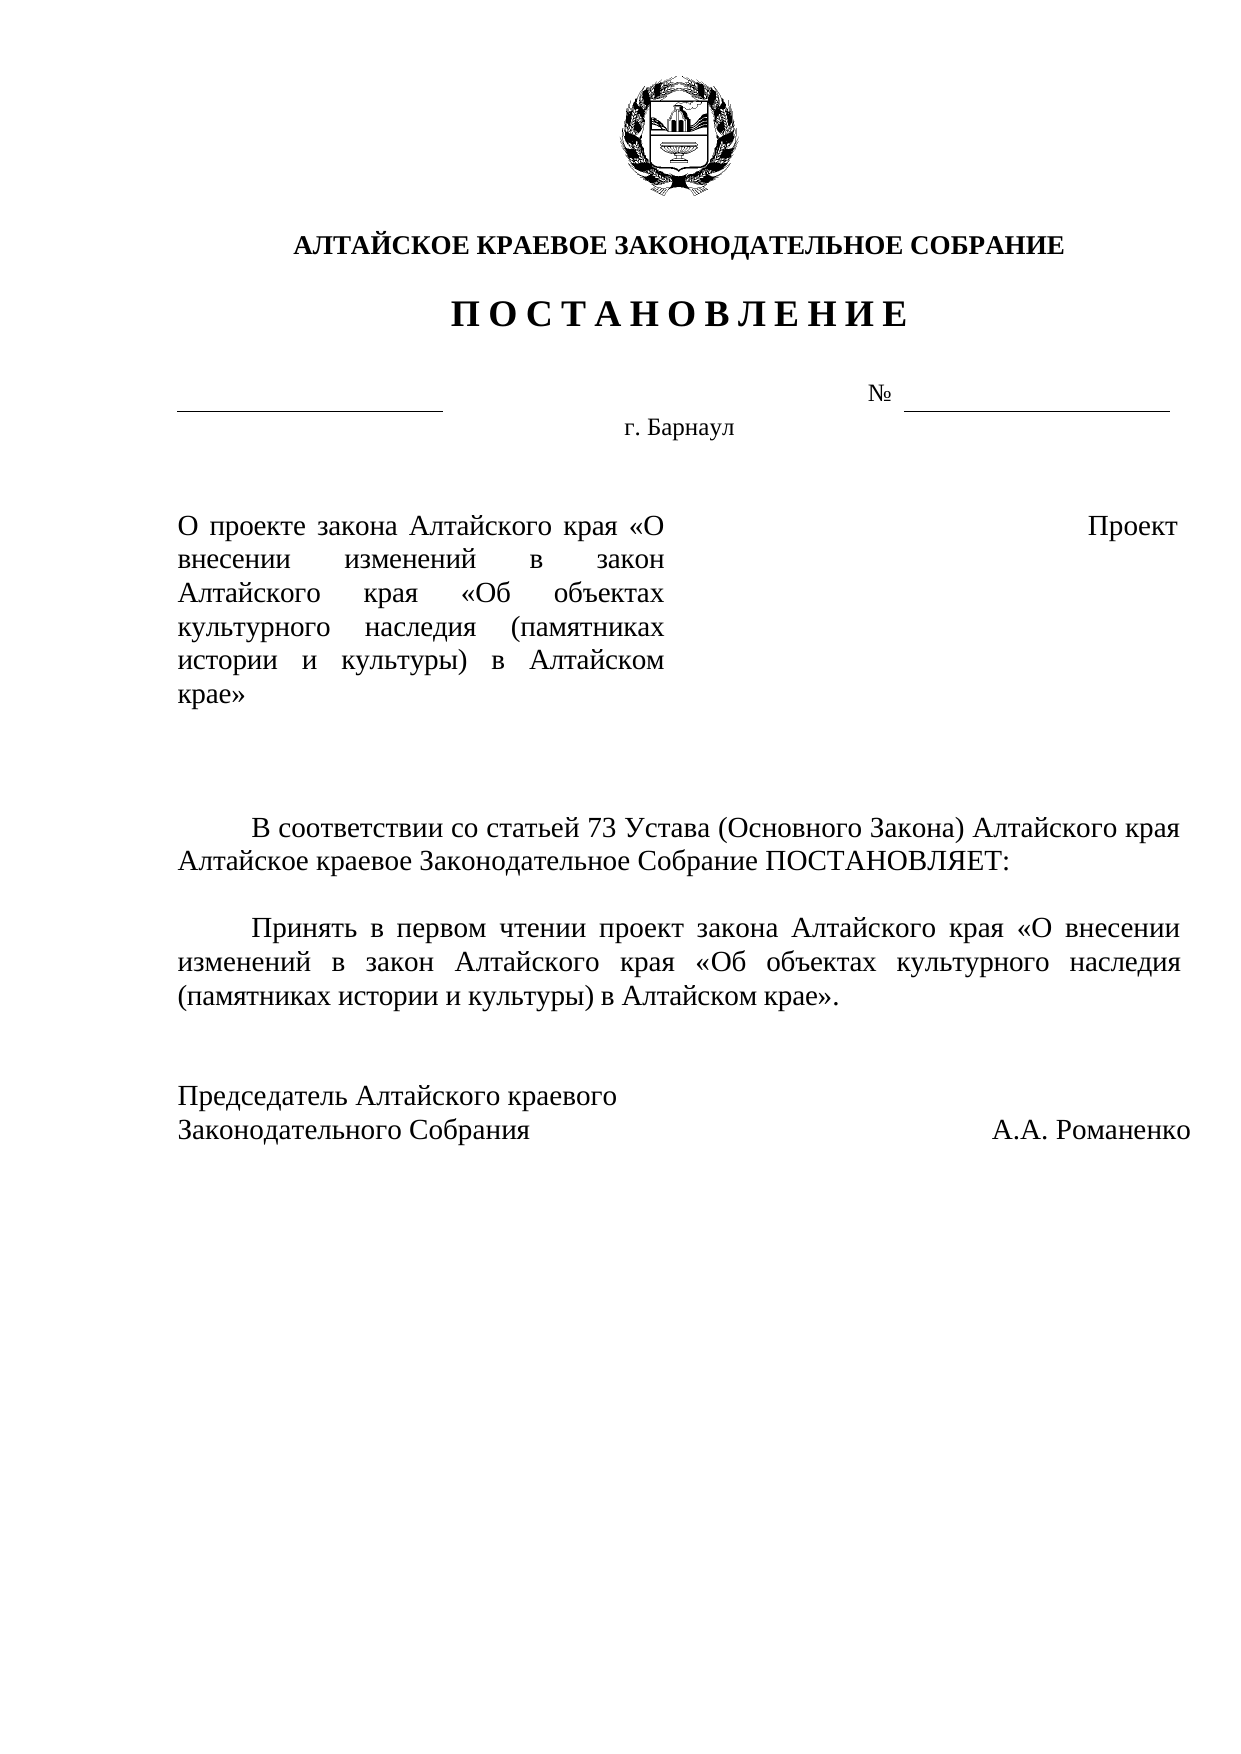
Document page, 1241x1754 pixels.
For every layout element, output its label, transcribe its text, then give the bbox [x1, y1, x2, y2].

table_header О проекте закона Алтайского края «О внесении изменений в закон Алтайского края «Об объектах культурного наследия (памятниках истории и культуры) в Алтайском крае» [177, 508, 676, 709]
text В соответствии со статьей 73 Устава (Основного Закона) Алтайского края Алтайское краевое Законодательное Собрание ПОСТАНОВЛЯЕТ: [177, 810, 1181, 877]
table_header А.А. Романенко [856, 1078, 1192, 1145]
table_header Проект [676, 508, 1192, 709]
table_header Председатель Алтайского краевого Законодательного Собрания [177, 1078, 856, 1145]
text Принять в первом чтении проект закона Алтайского края «О внесении изменений в закон Алтайского края «Об объектах культурного наследия (памятниках истории и культуры) в Алтайском крае». [177, 911, 1181, 1011]
